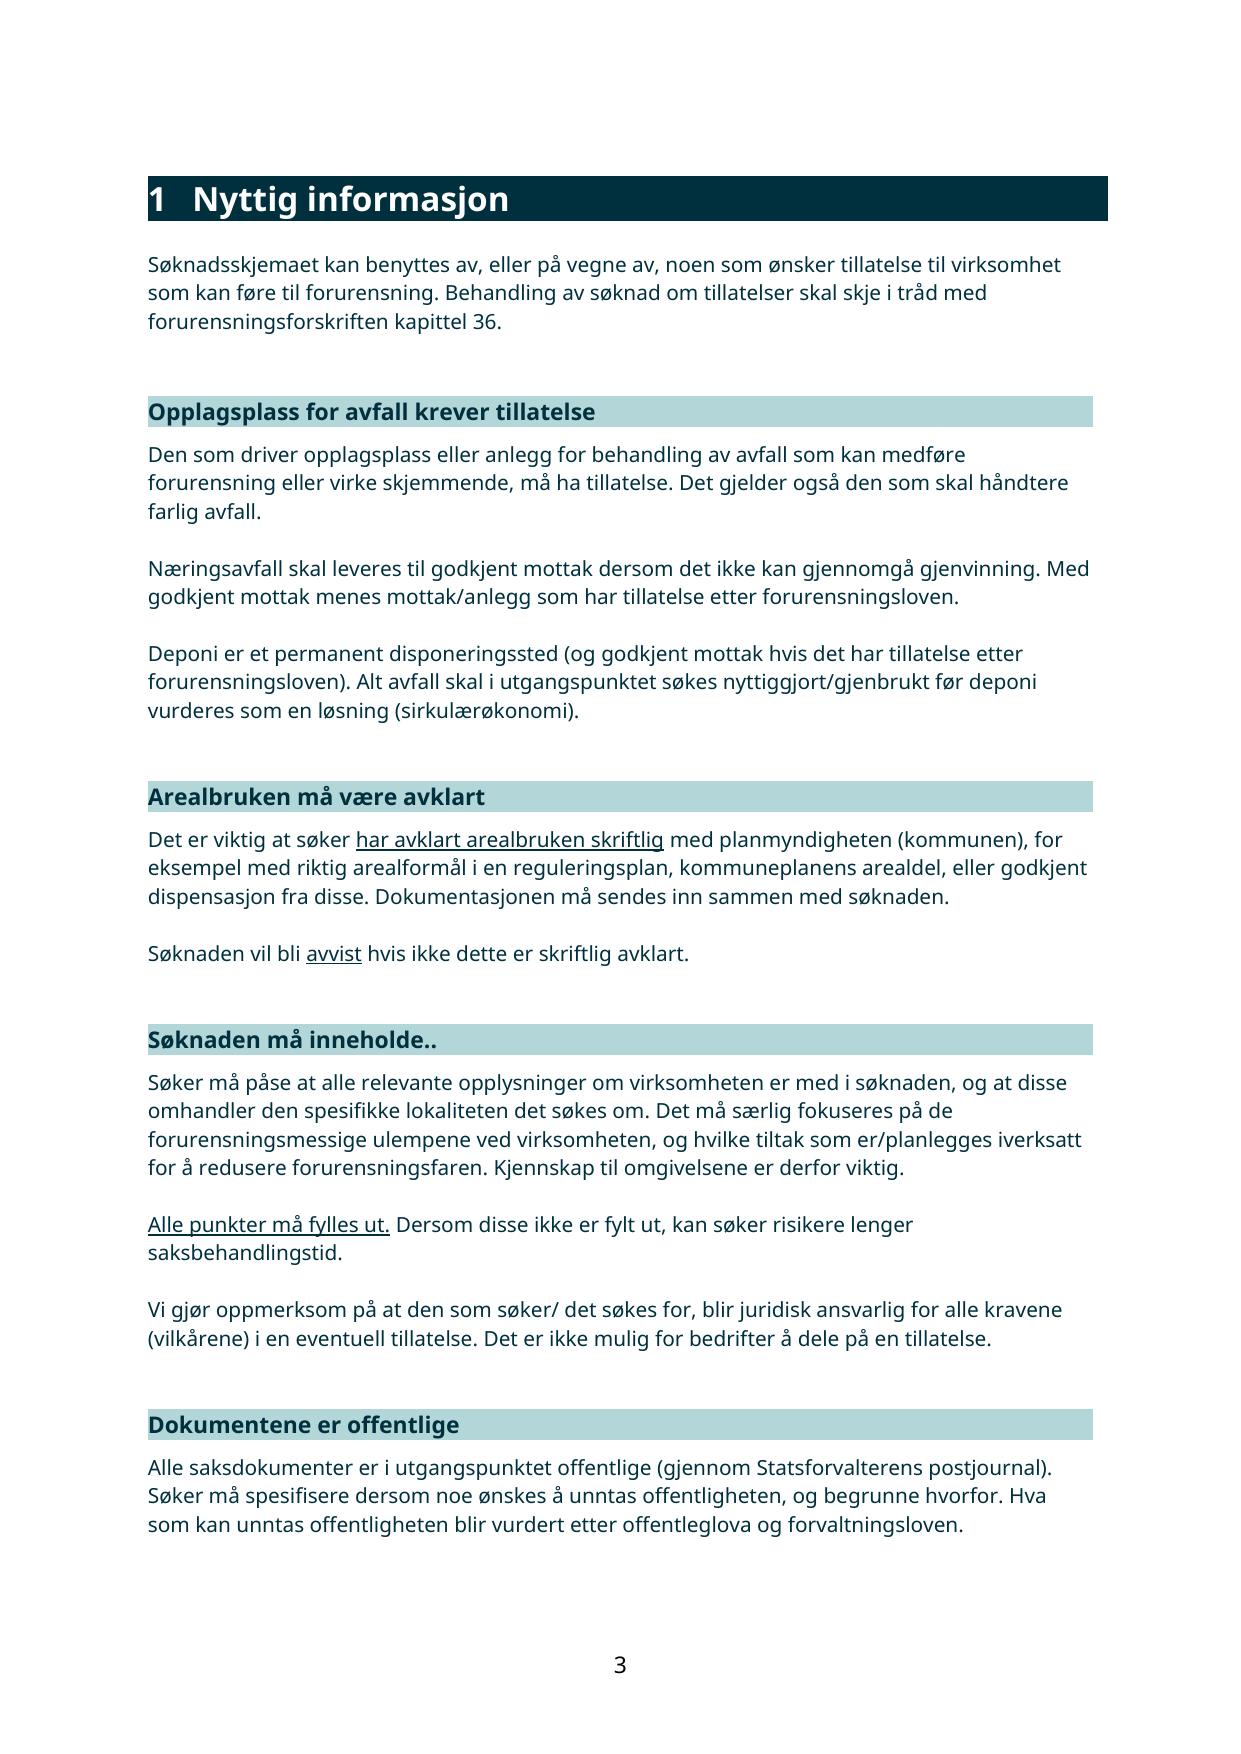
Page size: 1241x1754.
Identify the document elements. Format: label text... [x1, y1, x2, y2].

text Søknaden må inneholde.. [148, 1024, 1093, 1055]
list Nyttig informasjon [148, 176, 1108, 221]
text Alle saksdokumenter er i utgangspunktet offentlige (gjennom Statsforvalterens postjournal). Søker må spesifisere dersom noe ønskes å unntas offentligheten, og begrunne hvorfor. Hva som kan unntas offentligheten blir vurdert etter offentleglova og forvaltningsloven. [148, 1453, 1093, 1538]
text Næringsavfall skal leveres til godkjent mottak dersom det ikke kan gjennomgå gjenvinning. Med godkjent mottak menes mottak/anlegg som har tillatelse etter forurensningsloven. [148, 554, 1093, 611]
text Arealbruken må være avklart [148, 781, 1093, 812]
text Søknadsskjemaet kan benyttes av, eller på vegne av, noen som ønsker tillatelse til virksomhet som kan føre til forurensning. Behandling av søknad om tillatelser skal skje i tråd med forurensningsforskriften kapittel 36. [148, 250, 1093, 335]
text Det er viktig at søker har avklart arealbruken skriftlig med planmyndigheten (kommunen), for eksempel med riktig arealformål i en reguleringsplan, kommuneplanens arealdel, eller godkjent dispensasjon fra disse. Dokumentasjonen må sendes inn sammen med søknaden. [148, 825, 1093, 910]
text Alle punkter må fylles ut. Dersom disse ikke er fylt ut, kan søker risikere lenger saksbehandlingstid. [148, 1210, 1093, 1267]
text Den som driver opplagsplass eller anlegg for behandling av avfall som kan medføre forurensning eller virke skjemmende, må ha tillatelse. Det gjelder også den som skal håndtere farlig avfall. [148, 440, 1093, 525]
text Søker må påse at alle relevante opplysninger om virksomheten er med i søknaden, og at disse omhandler den spesifikke lokaliteten det søkes om. Det må særlig fokuseres på de forurensningsmessige ulempene ved virksomheten, og hvilke tiltak som er/planlegges iverksatt for å redusere forurensningsfaren. Kjennskap til omgivelsene er derfor viktig. [148, 1068, 1093, 1182]
text Søknaden vil bli avvist hvis ikke dette er skriftlig avklart. [148, 939, 1093, 967]
text Dokumentene er offentlige [148, 1409, 1093, 1440]
text Vi gjør oppmerksom på at den som søker/ det søkes for, blir juridisk ansvarlig for alle kravene (vilkårene) i en eventuell tillatelse. Det er ikke mulig for bedrifter å dele på en tillatelse. [148, 1295, 1093, 1352]
text Opplagsplass for avfall krever tillatelse [148, 396, 1093, 427]
text Deponi er et permanent disponeringssted (og godkjent mottak hvis det har tillatelse etter forurensningsloven). Alt avfall skal i utgangspunktet søkes nyttiggjort/gjenbrukt før deponi vurderes som en løsning (sirkulærøkonomi). [148, 639, 1093, 724]
